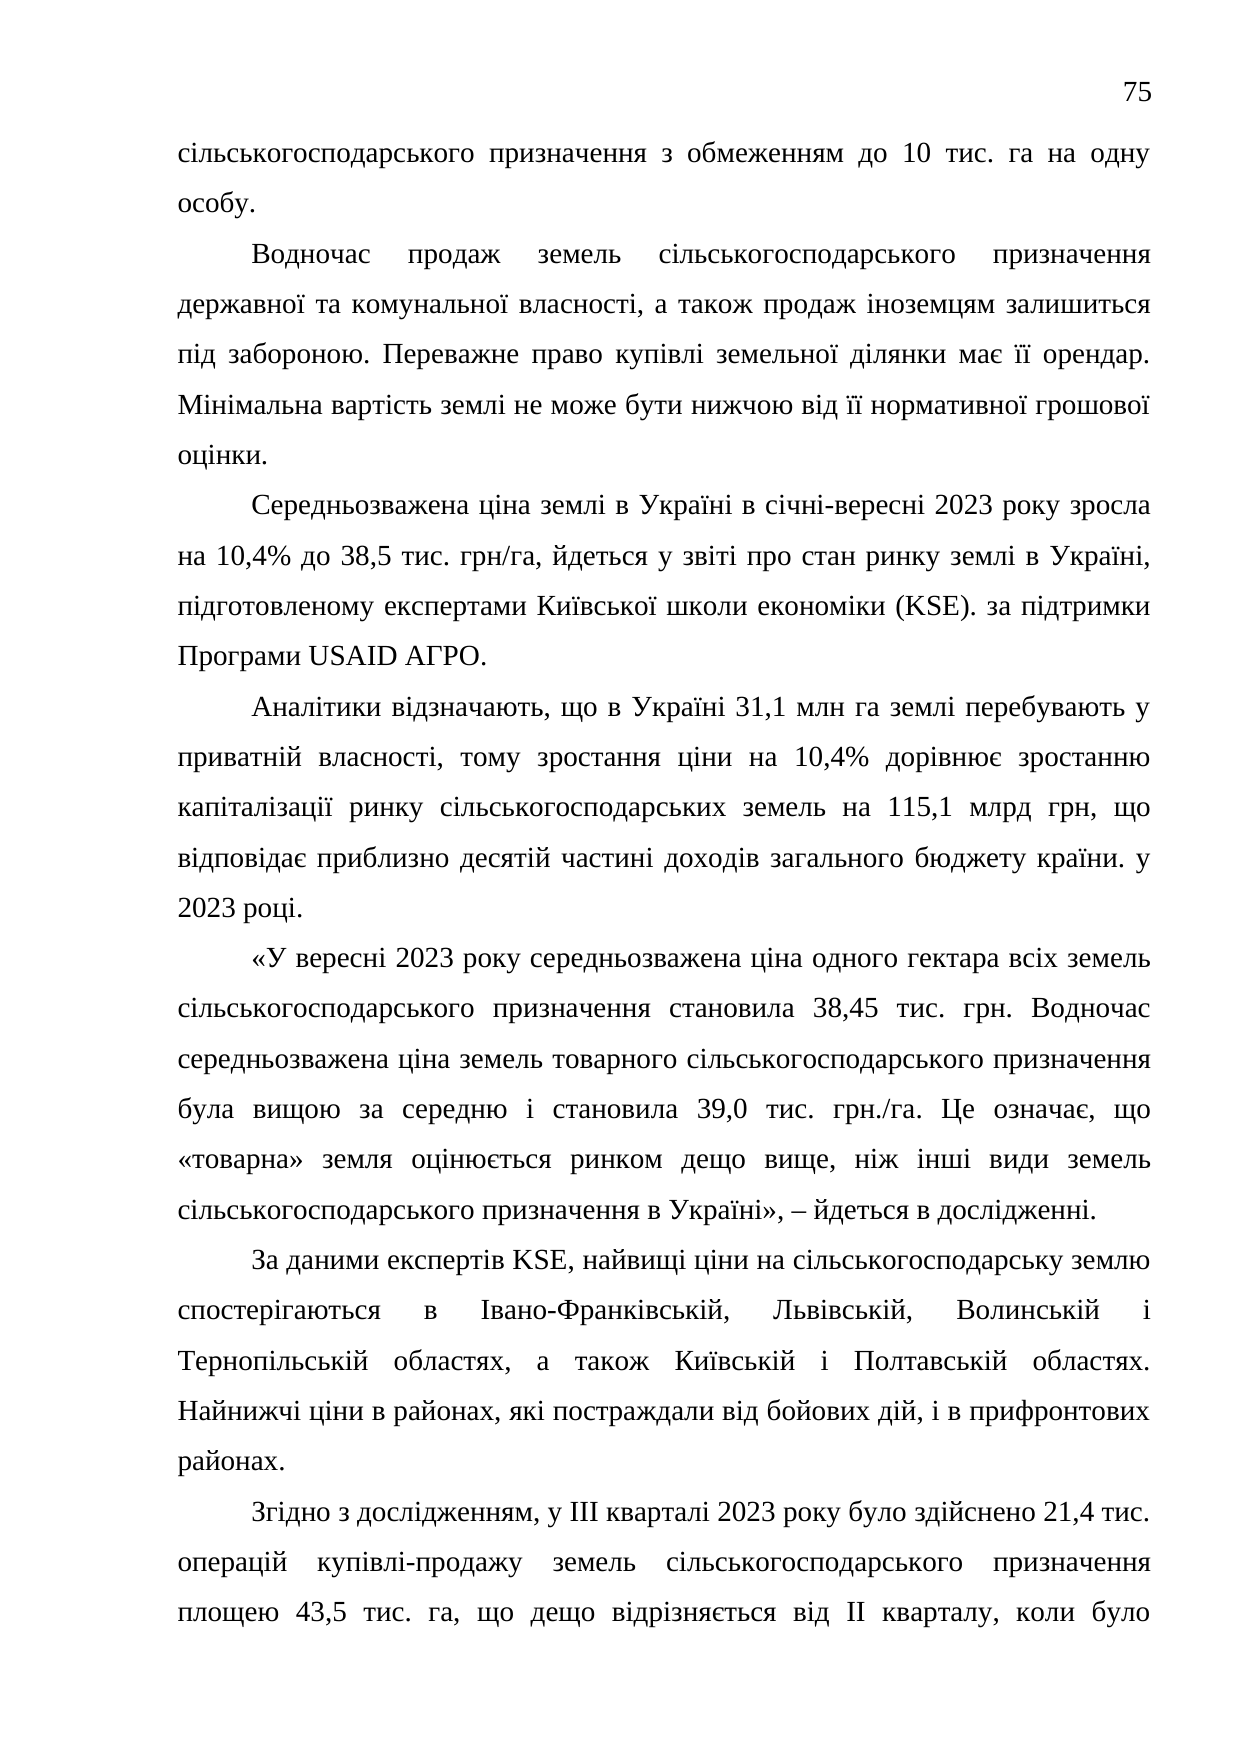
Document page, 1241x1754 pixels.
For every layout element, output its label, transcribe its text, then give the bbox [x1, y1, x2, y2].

text Аналітики відзначають, що в Україні 31,1 млн га землі перебувають у приватній власності, тому зростання ціни на 10,4% дорівнює зростанню капіталізації ринку сільськогосподарських земель на 115,1 млрд грн, що відповідає приблизно десятій частині доходів загального бюджету країни. у 2023 році. [177, 689, 1152, 923]
text «У вересні 2023 року середньозважена ціна одного гектара всіх земель сільськогосподарського призначення становила 38,45 тис. грн. Водночас середньозважена ціна земель товарного сільськогосподарського призначення була вищою за середню і становила 39,0 тис. грн./га. Це означає, що «товарна» земля оцінюється ринком дещо вище, ніж інші види земель сільськогосподарського призначення в Україні», – йдеться в дослідженні. [177, 940, 1152, 1225]
text За даними експертів KSE, найвищі ціни на сільськогосподарську землю спостерігаються в Івано-Франківській, Львівській, Волинській і Тернопільській областях, а також Київській і Полтавській областях. Найнижчі ціни в районах, які постраждали від бойових дій, і в прифронтових районах. [177, 1242, 1152, 1477]
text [177, 135, 1152, 219]
text Водночас продаж земель сільськогосподарського призначення державної та комунальної власності, а також продаж іноземцям залишиться під забороною. Переважне право купівлі земельної ділянки має її орендар. Мінімальна вартість землі не може бути нижчою від її нормативної грошової оцінки. [177, 236, 1152, 471]
text Середньозважена ціна землі в Україні в січні-вересні 2023 року зросла на 10,4% до 38,5 тис. грн/га, йдеться у звіті про стан ринку землі в Україні, підготовленому експертами Київської школи економіки (KSE). за підтримки Програми USAID АГРО. [177, 487, 1152, 672]
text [177, 1494, 1152, 1628]
